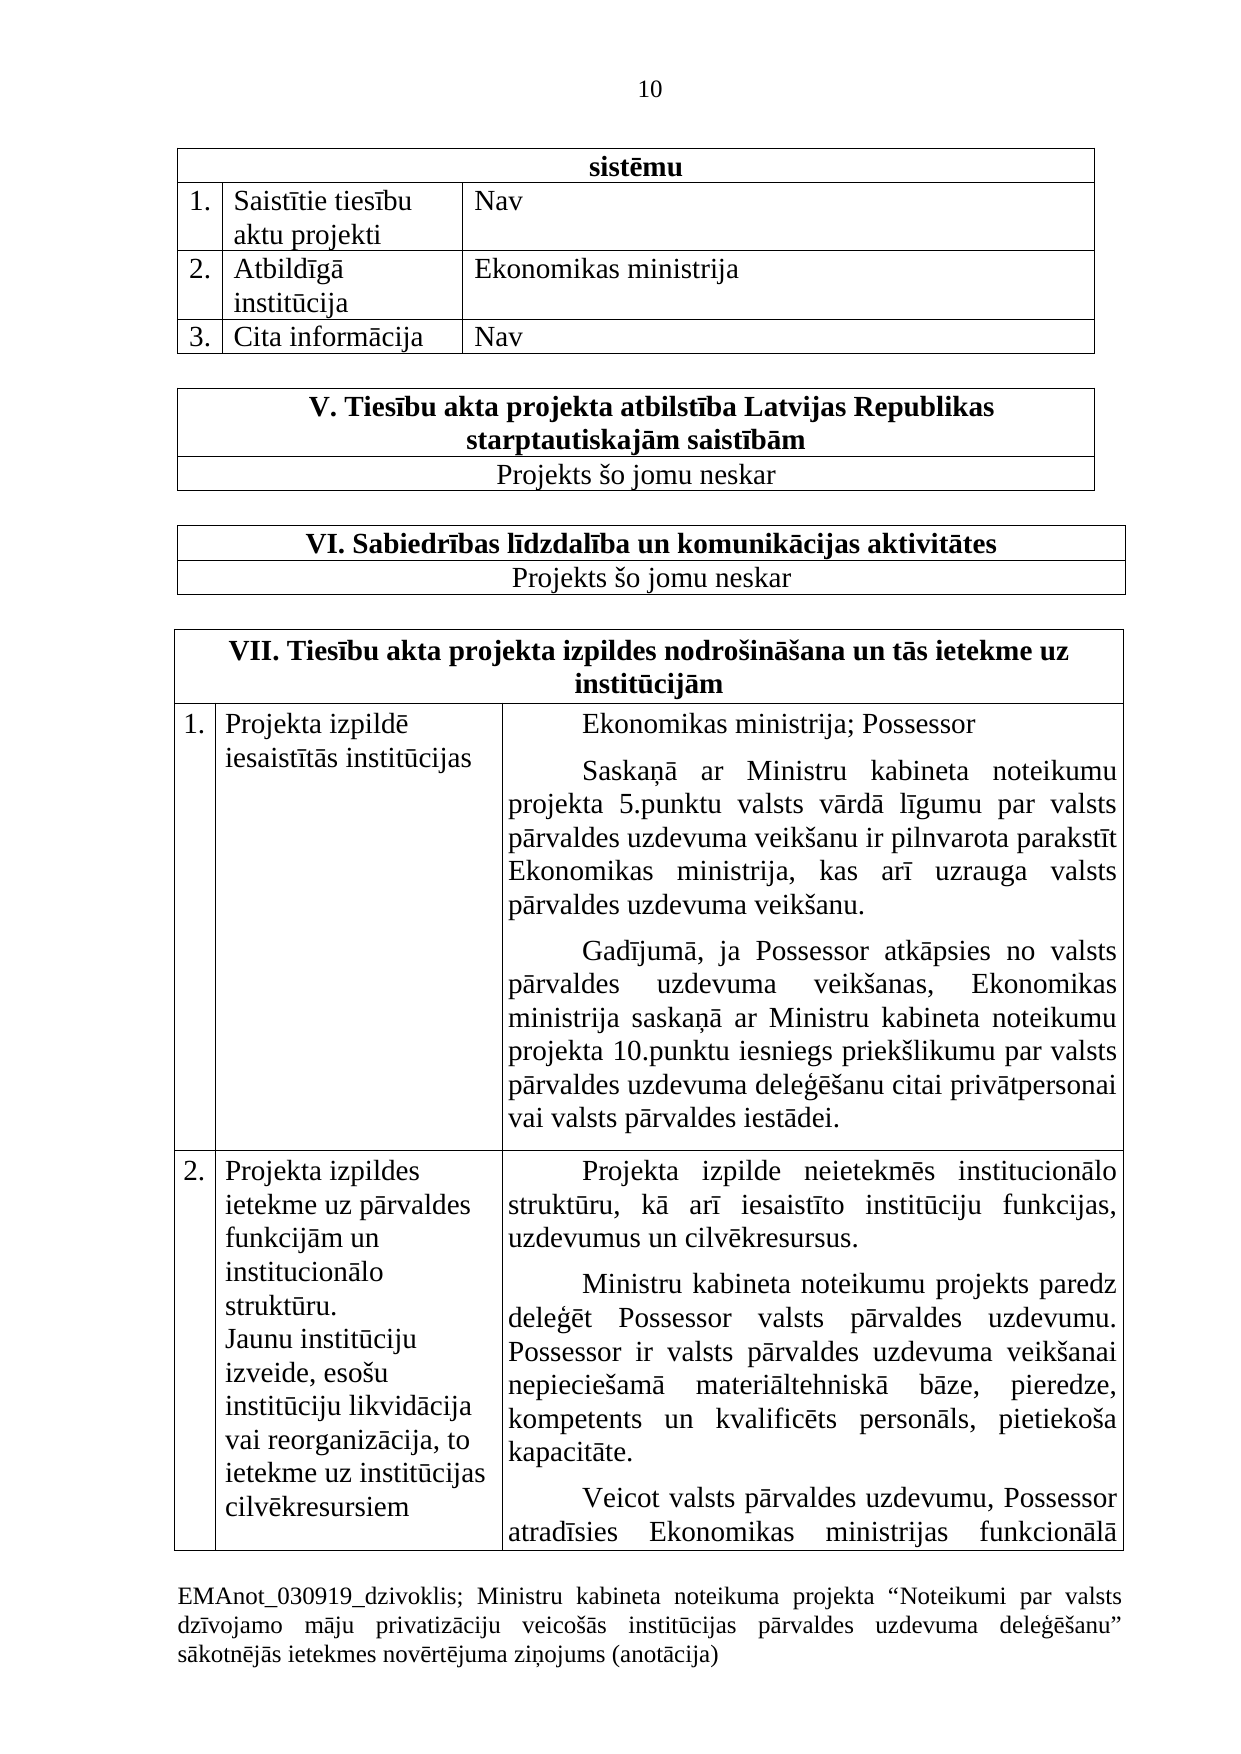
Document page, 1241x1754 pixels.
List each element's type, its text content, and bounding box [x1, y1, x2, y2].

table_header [178, 149, 1094, 182]
table_cell Nav [463, 320, 1094, 353]
table_cell Atbildīgā institūcija [223, 251, 462, 318]
table_cell Projekts šo jomu neskar [178, 457, 1094, 490]
table_cell 1. [175, 704, 215, 1149]
table_header V. Tiesību akta projekta atbilstība Latvijas Republikas starptautiskajām saistībām [178, 389, 1094, 456]
table_cell Nav [463, 183, 1094, 250]
table_header VII. Tiesību akta projekta izpildes nodrošināšana un tās ietekme uz institūcijām [175, 630, 1123, 703]
table_cell Ekonomikas ministrija [463, 251, 1094, 318]
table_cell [503, 1151, 1123, 1550]
table_cell Projekta izpildē iesaistītās institūcijas [216, 704, 502, 1149]
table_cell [216, 1151, 502, 1550]
table_cell Saistītie tiesību aktu projekti [223, 183, 462, 250]
table_cell Cita informācija [223, 320, 462, 353]
table_cell 2. [175, 1151, 215, 1550]
table_cell 3. [178, 320, 222, 353]
table_cell Projekts šo jomu neskar [178, 561, 1125, 594]
table_cell 2. [178, 251, 222, 318]
table_cell Ekonomikas ministrija; Possessor Saskaņā ar Ministru kabineta noteikumu projekta 5.punktu valsts vārdā līgumu par valsts pārvaldes uzdevuma veikšanu ir pilnvarota parakstīt Ekonomikas ministrija, kas arī uzrauga valsts pārvaldes uzdevuma veikšanu. Gadījumā, ja Possessor atkāpsies no valsts pārvaldes uzdevuma veikšanas, Ekonomikas ministrija saskaņā ar Ministru kabineta noteikumu projekta 10.punktu iesniegs priekšlikumu par valsts pārvaldes uzdevuma deleģēšanu citai privātpersonai vai valsts pārvaldes iestādei. [503, 704, 1123, 1149]
table_cell 1. [178, 183, 222, 250]
table_header VI. Sabiedrības līdzdalība un komunikācijas aktivitātes [178, 526, 1125, 559]
